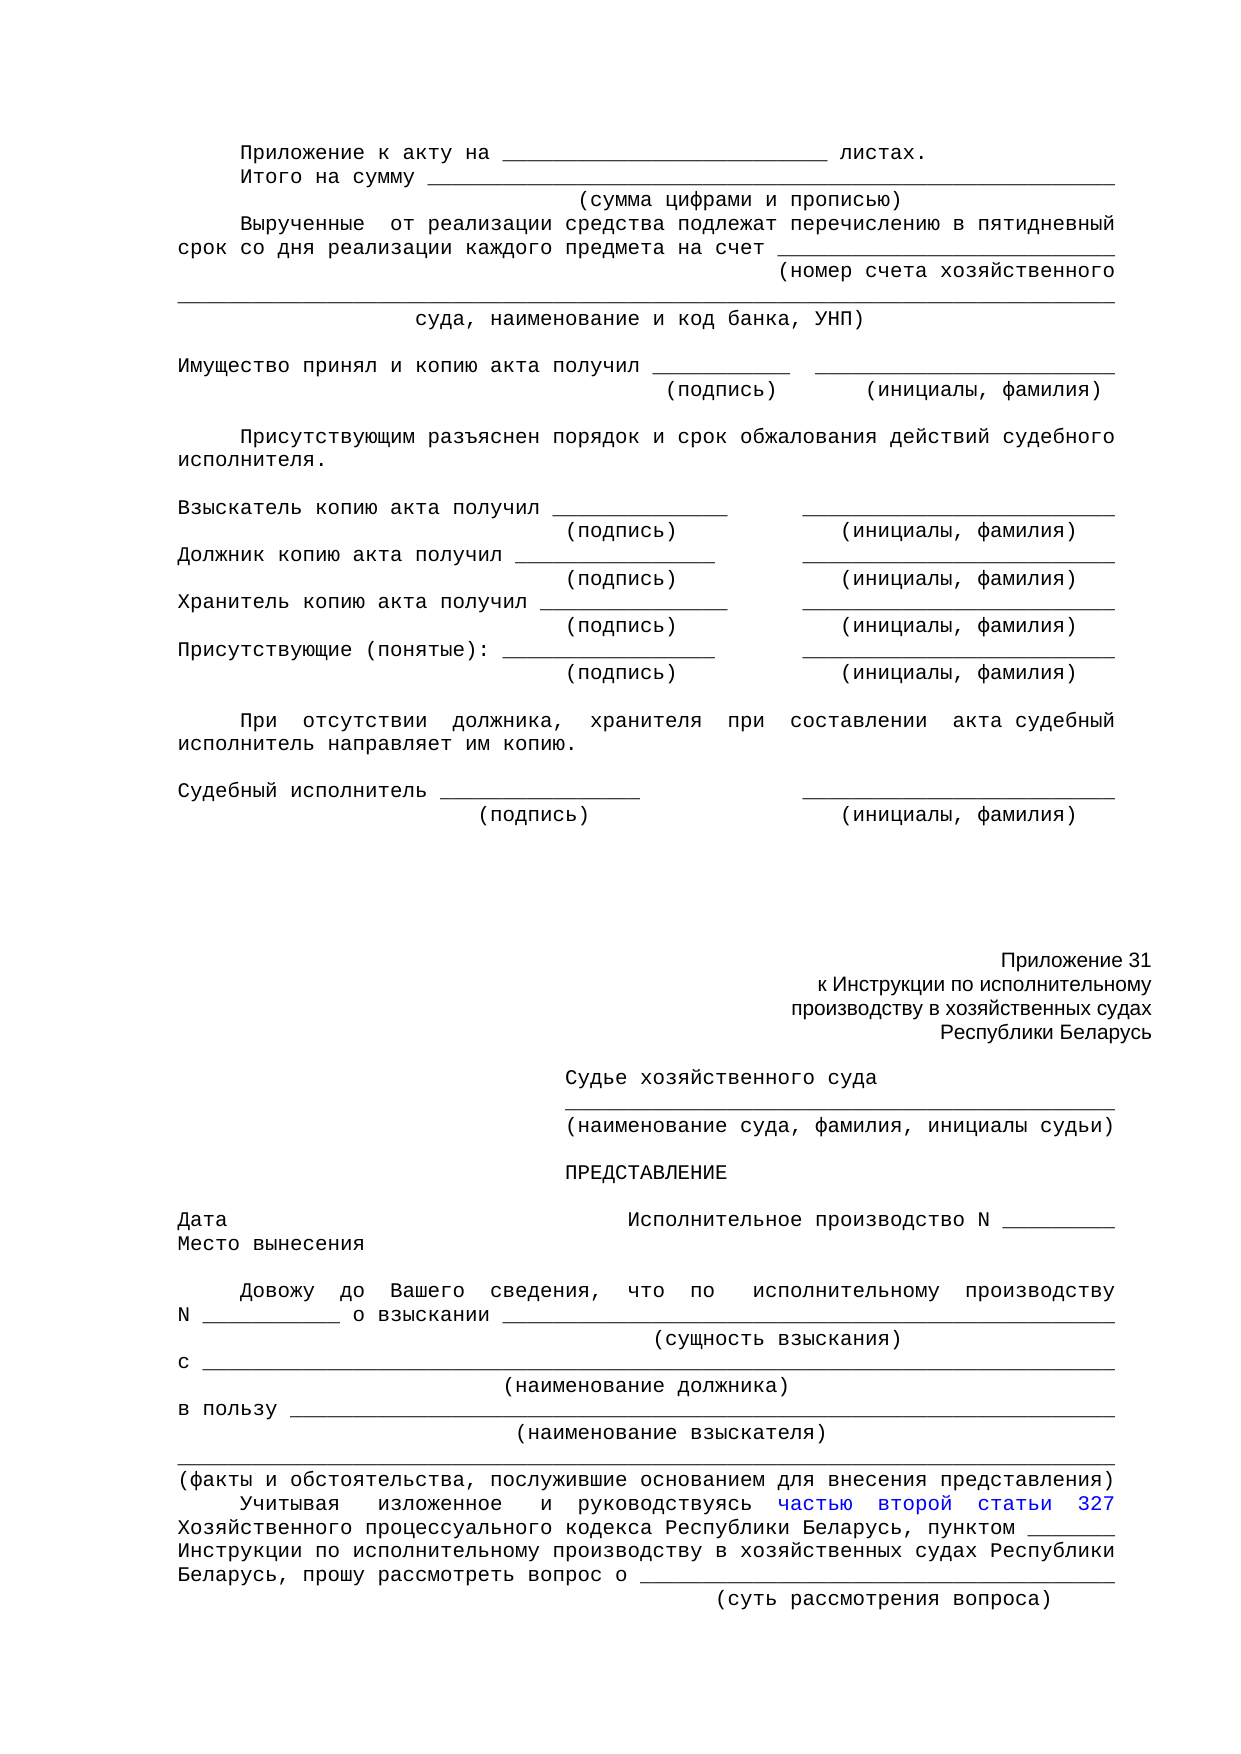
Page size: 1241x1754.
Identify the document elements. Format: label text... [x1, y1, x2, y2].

text исполнителя. [177, 449, 1152, 473]
text (подпись) (инициалы, фамилия) [177, 804, 1152, 828]
text Хранитель копию акта получил _______________ _________________________ [177, 591, 1152, 615]
text Присутствующие (понятые): _________________ _________________________ [177, 639, 1152, 662]
text Взыскатель копию акта получил ______________ _________________________ [177, 497, 1152, 520]
text При отсутствии должника, хранителя при составлении акта судебный [177, 709, 1152, 733]
text Приложение 31 [177, 948, 1152, 972]
text (суть рассмотрения вопроса) [177, 1588, 1152, 1611]
text Приложение к акту на __________________________ листах. [177, 142, 1152, 166]
text N ___________ о взыскании _________________________________________________ [177, 1304, 1152, 1327]
text (наименование суда, фамилия, инициалы судьи) [177, 1115, 1152, 1138]
text (наименование взыскателя) [177, 1422, 1152, 1446]
text ПРЕДСТАВЛЕНИЕ [177, 1162, 1152, 1186]
text Довожу до Вашего сведения, что по исполнительному производству [177, 1280, 1152, 1304]
text Дата Исполнительное производство N _________ [177, 1209, 1152, 1233]
text Республики Беларусь [177, 1019, 1152, 1043]
text Имущество принял и копию акта получил ___________ ________________________ [177, 355, 1152, 378]
text (сущность взыскания) [177, 1327, 1152, 1351]
text суда, наименование и код банка, УНП) [177, 308, 1152, 331]
text Итого на сумму _______________________________________________________ [177, 166, 1152, 189]
text в пользу __________________________________________________________________ [177, 1398, 1152, 1422]
text (подпись) (инициалы, фамилия) [177, 520, 1152, 544]
text (наименование должника) [177, 1375, 1152, 1398]
text Вырученные от реализации средства подлежат перечислению в пятидневный [177, 213, 1152, 237]
text (номер счета хозяйственного [177, 260, 1152, 284]
text (подпись) (инициалы, фамилия) [177, 662, 1152, 686]
text Учитывая изложенное и руководствуясь частью второй статьи 327 [177, 1493, 1152, 1517]
text ____________________________________________ [177, 1091, 1152, 1115]
text производству в хозяйственных судах [177, 996, 1152, 1019]
text срок со дня реализации каждого предмета на счет ___________________________ [177, 237, 1152, 260]
text к Инструкции по исполнительному [177, 972, 1152, 996]
text Хозяйственного процессуального кодекса Республики Беларусь, пунктом _______ [177, 1517, 1152, 1540]
text ___________________________________________________________________________ [177, 1446, 1152, 1469]
text ___________________________________________________________________________ [177, 284, 1152, 308]
text Инструкции по исполнительному производству в хозяйственных судах Республики [177, 1540, 1152, 1564]
text (подпись) (инициалы, фамилия) [177, 615, 1152, 639]
text Должник копию акта получил ________________ _________________________ [177, 544, 1152, 568]
text Судье хозяйственного суда [177, 1067, 1152, 1091]
text Судебный исполнитель ________________ _________________________ [177, 781, 1152, 804]
text (подпись) (инициалы, фамилия) [177, 568, 1152, 591]
text исполнитель направляет им копию. [177, 733, 1152, 757]
text с _________________________________________________________________________ [177, 1351, 1152, 1375]
text Присутствующим разъяснен порядок и срок обжалования действий судебного [177, 426, 1152, 449]
text Место вынесения [177, 1233, 1152, 1257]
text (факты и обстоятельства, послужившие основанием для внесения представления) [177, 1469, 1152, 1493]
text (сумма цифрами и прописью) [177, 189, 1152, 213]
text (подпись) (инициалы, фамилия) [177, 378, 1152, 402]
text Беларусь, прошу рассмотреть вопрос о ______________________________________ [177, 1564, 1152, 1588]
